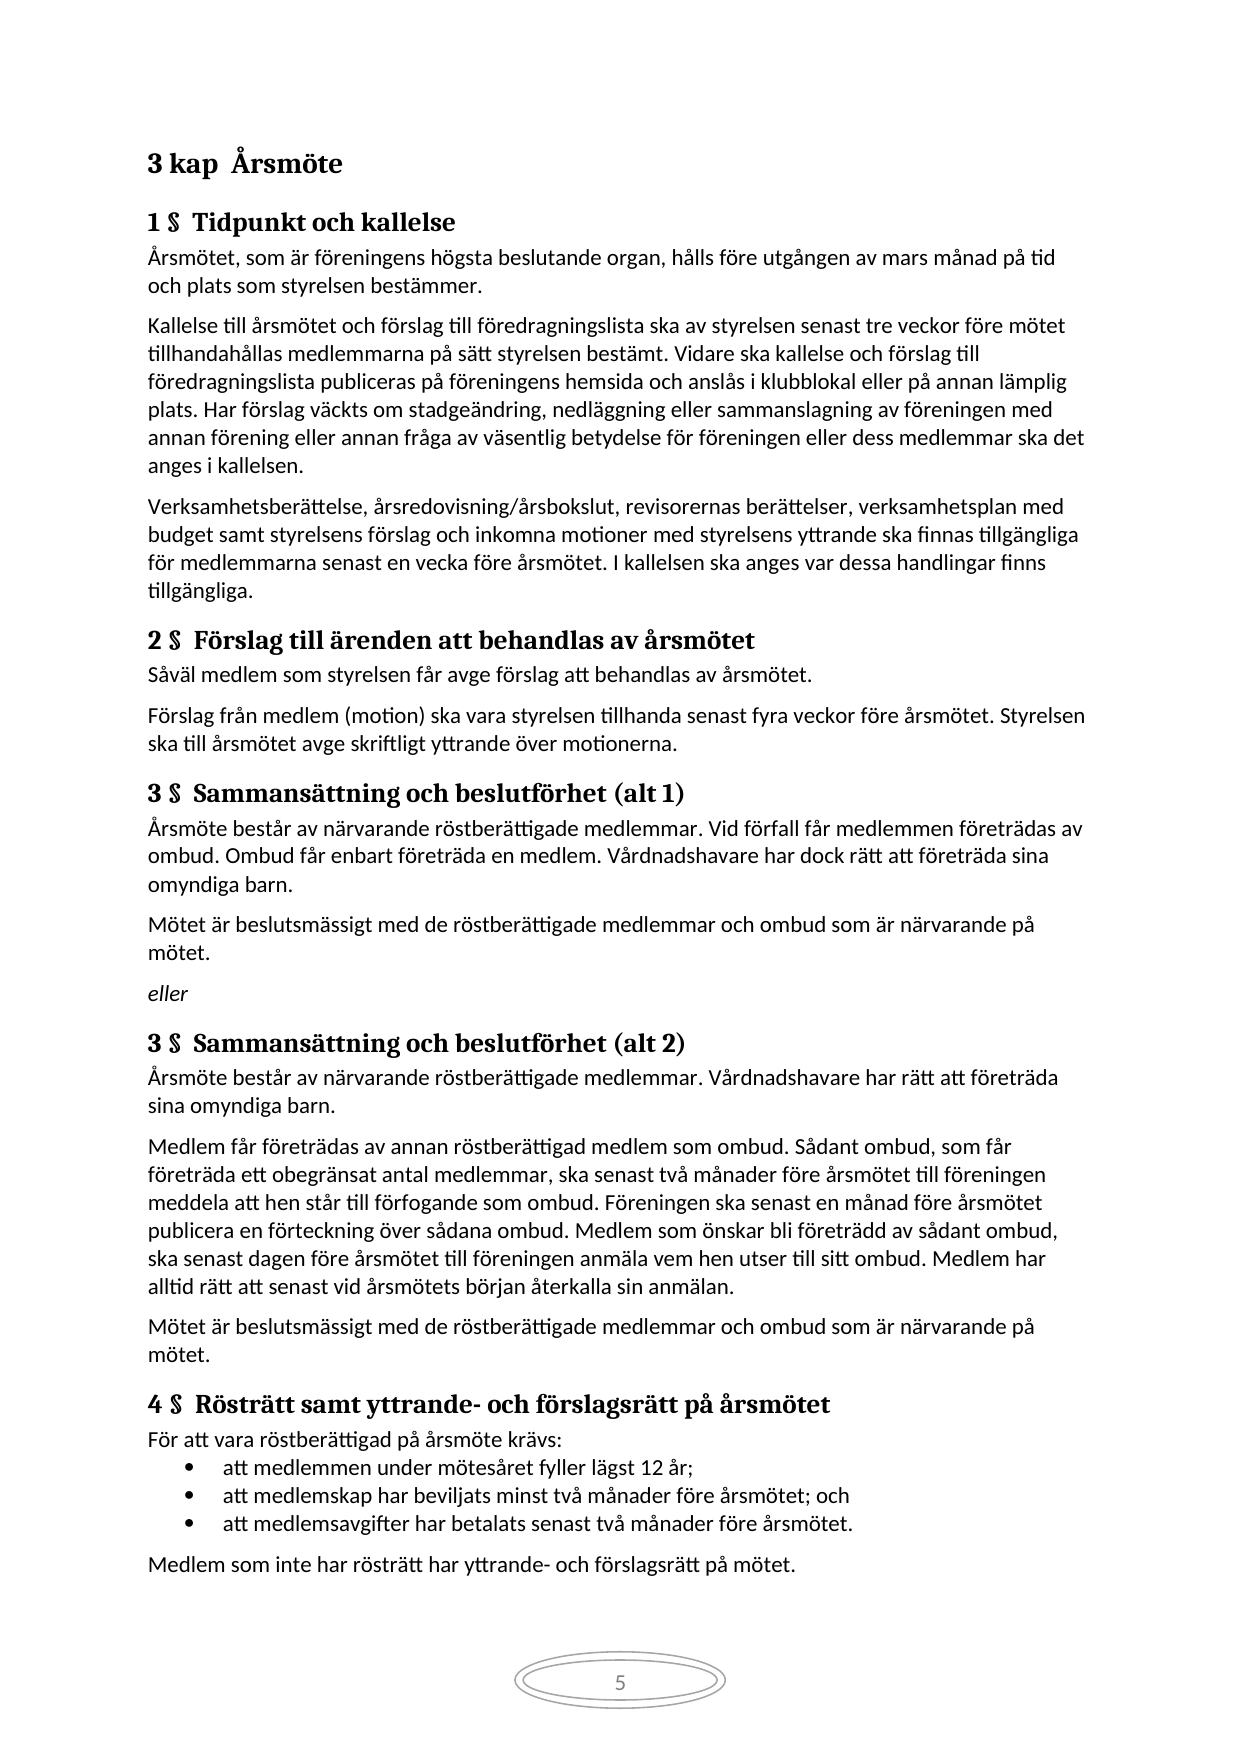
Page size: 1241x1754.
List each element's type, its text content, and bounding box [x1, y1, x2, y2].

text eller [148, 979, 1093, 1007]
text Verksamhetsberättelse, årsredovisning/årsbokslut, revisorernas berättelser, verksamhetsplan med budget samt styrelsens förslag och inkomna motioner med styrelsens yttrande ska finnas tillgängliga för medlemmarna senast en vecka före årsmötet. I kallelsen ska anges var dessa handlingar finns tillgängliga. [148, 492, 1093, 604]
subtitle 1 § Tidpunkt och kallelse [148, 207, 1093, 238]
subtitle 3 § Sammansättning och beslutförhet (alt 1) [148, 778, 1093, 809]
list att medlemmen under mötesåret fyller lägst 12 år; [185, 1453, 1093, 1481]
text Kallelse till årsmötet och förslag till föredragningslista ska av styrelsen senast tre veckor före mötet tillhandahållas medlemmarna på sätt styrelsen bestämt. Vidare ska kallelse och förslag till föredragningslista publiceras på föreningens hemsida och anslås i klubblokal eller på annan lämplig plats. Har förslag väckts om stadgeändring, nedläggning eller sammanslagning av föreningen med annan förening eller annan fråga av väsentlig betydelse för föreningen eller dess medlemmar ska det anges i kallelsen. [148, 311, 1093, 479]
subtitle 4 § Rösträtt samt yttrande- och förslagsrätt på årsmötet [148, 1389, 1093, 1421]
list att medlemskap har beviljats minst två månader före årsmötet; och [185, 1481, 1093, 1509]
text Årsmöte består av närvarande röstberättigade medlemmar. Vårdnadshavare har rätt att företräda sina omyndiga barn. [148, 1063, 1093, 1119]
text Medlem får företrädas av annan röstberättigad medlem som ombud. Sådant ombud, som får företräda ett obegränsat antal medlemmar, ska senast två månader före årsmötet till föreningen meddela att hen står till förfogande som ombud. Föreningen ska senast en månad före årsmötet publicera en förteckning över sådana ombud. Medlem som önskar bli företrädd av sådant ombud, ska senast dagen före årsmötet till föreningen anmäla vem hen utser till sitt ombud. Medlem har alltid rätt att senast vid årsmötets början återkalla sin anmälan. [148, 1132, 1093, 1300]
subtitle 2 § Förslag till ärenden att behandlas av årsmötet [148, 625, 1093, 656]
text Förslag från medlem (motion) ska vara styrelsen tillhanda senast fyra veckor före årsmötet. Styrelsen ska till årsmötet avge skriftligt yttrande över motionerna. [148, 701, 1093, 757]
text Såväl medlem som styrelsen får avge förslag att behandlas av årsmötet. [148, 661, 1093, 688]
text För att vara röstberättigad på årsmöte krävs: [148, 1425, 1093, 1453]
text Mötet är beslutsmässigt med de röstberättigade medlemmar och ombud som är närvarande på mötet. [148, 1312, 1093, 1368]
subtitle 3 kap Årsmöte [148, 148, 1093, 181]
text Mötet är beslutsmässigt med de röstberättigade medlemmar och ombud som är närvarande på mötet. [148, 910, 1093, 966]
text Årsmötet, som är föreningens högsta beslutande organ, hålls före utgången av mars månad på tid och plats som styrelsen bestämmer. [148, 243, 1093, 299]
list att medlemsavgifter har betalats senast två månader före årsmötet. [185, 1509, 1093, 1537]
text Medlem som inte har rösträtt har yttrande- och förslagsrätt på mötet. [148, 1550, 1093, 1578]
subtitle 3 § Sammansättning och beslutförhet (alt 2) [148, 1028, 1093, 1059]
text Årsmöte består av närvarande röstberättigade medlemmar. Vid förfall får medlemmen företrädas av ombud. Ombud får enbart företräda en medlem. Vårdnadshavare har dock rätt att företräda sina omyndiga barn. [148, 814, 1093, 898]
